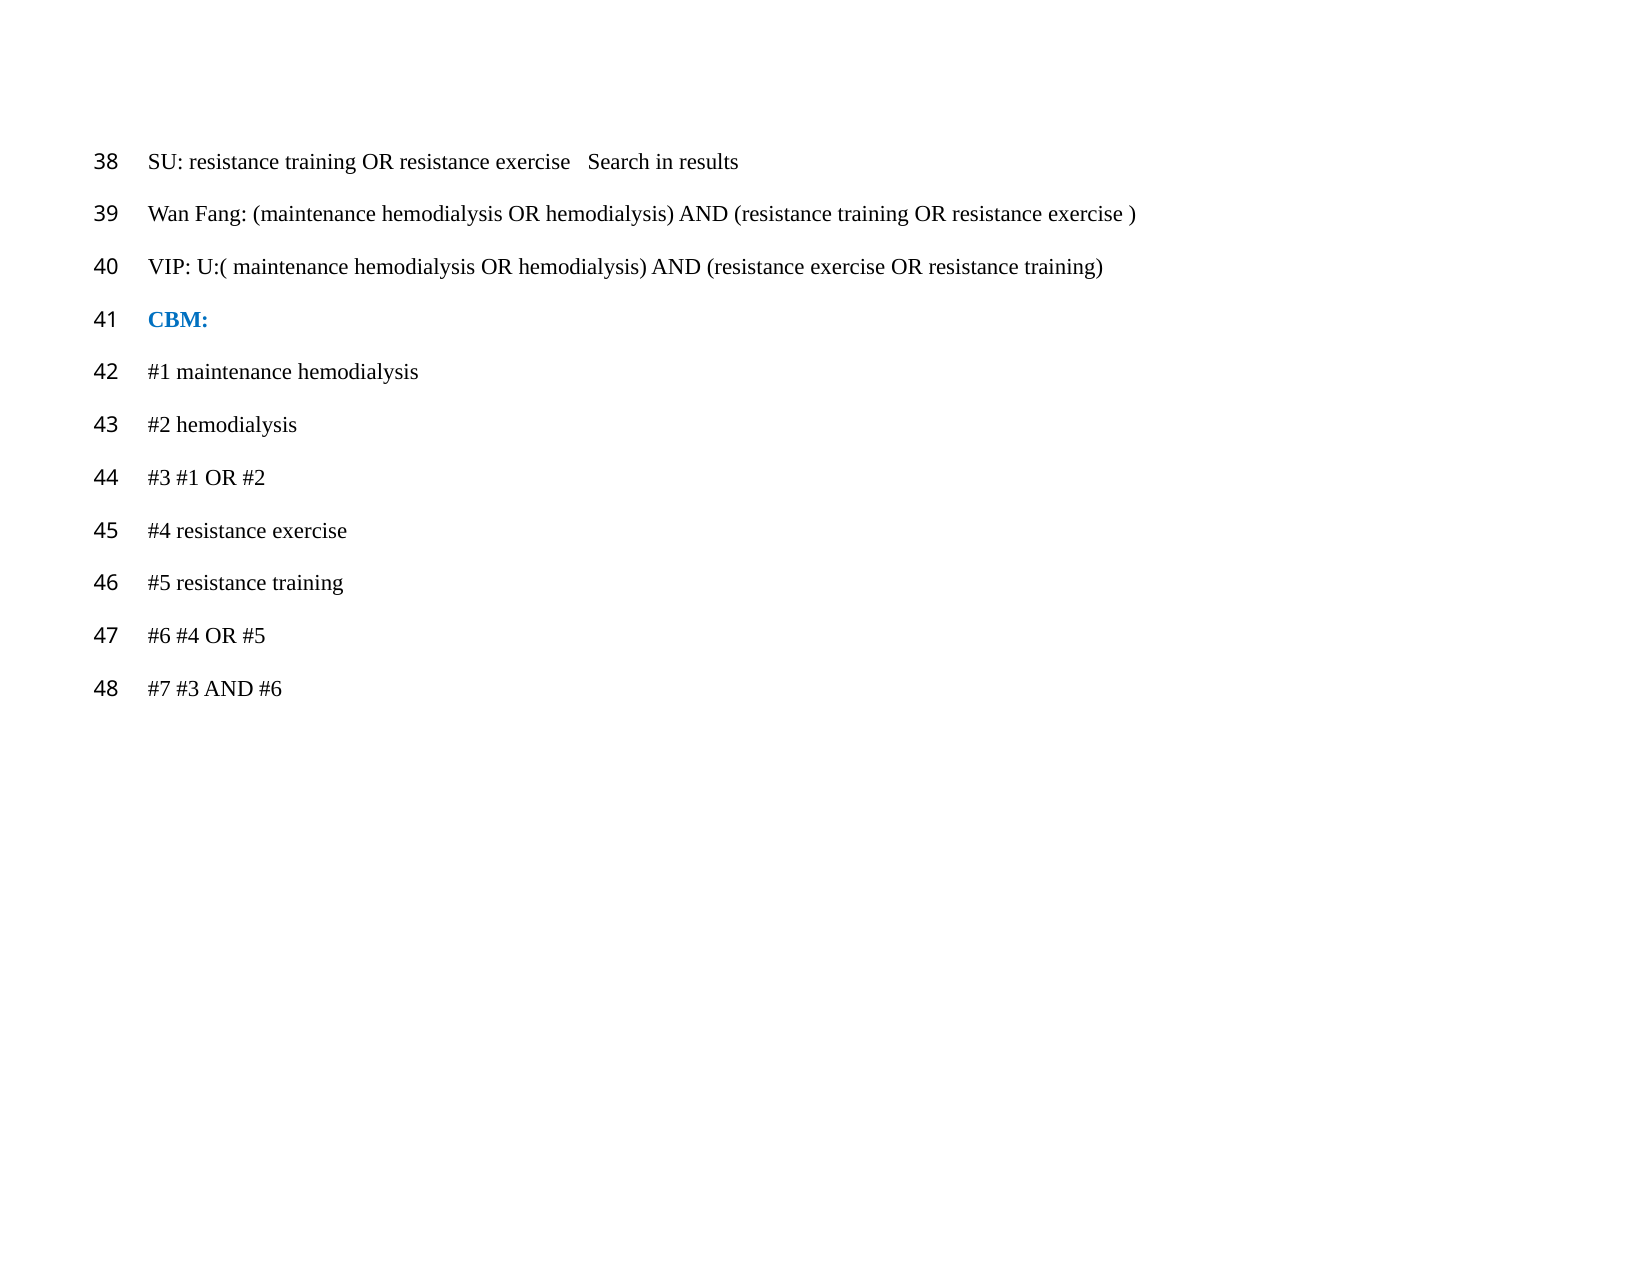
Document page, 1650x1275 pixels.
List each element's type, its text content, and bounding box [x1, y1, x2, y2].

text #2 hemodialysis [148, 411, 1502, 438]
text #3 #1 OR #2 [148, 464, 1502, 490]
text SU: resistance training OR resistance exercise Search in results [148, 148, 1502, 174]
text #6 #4 OR #5 [148, 622, 1502, 648]
text #1 maintenance hemodialysis [148, 358, 1502, 385]
text #4 resistance exercise [148, 517, 1502, 543]
text #5 resistance training [148, 569, 1502, 596]
text CBM: [148, 306, 1502, 332]
text Wan Fang: (maintenance hemodialysis OR hemodialysis) AND (resistance training OR resistance exercise ) [148, 200, 1502, 227]
text VIP: U:( maintenance hemodialysis OR hemodialysis) AND (resistance exercise OR resistance training) [148, 253, 1502, 279]
text #7 #3 AND #6 [148, 675, 1502, 701]
